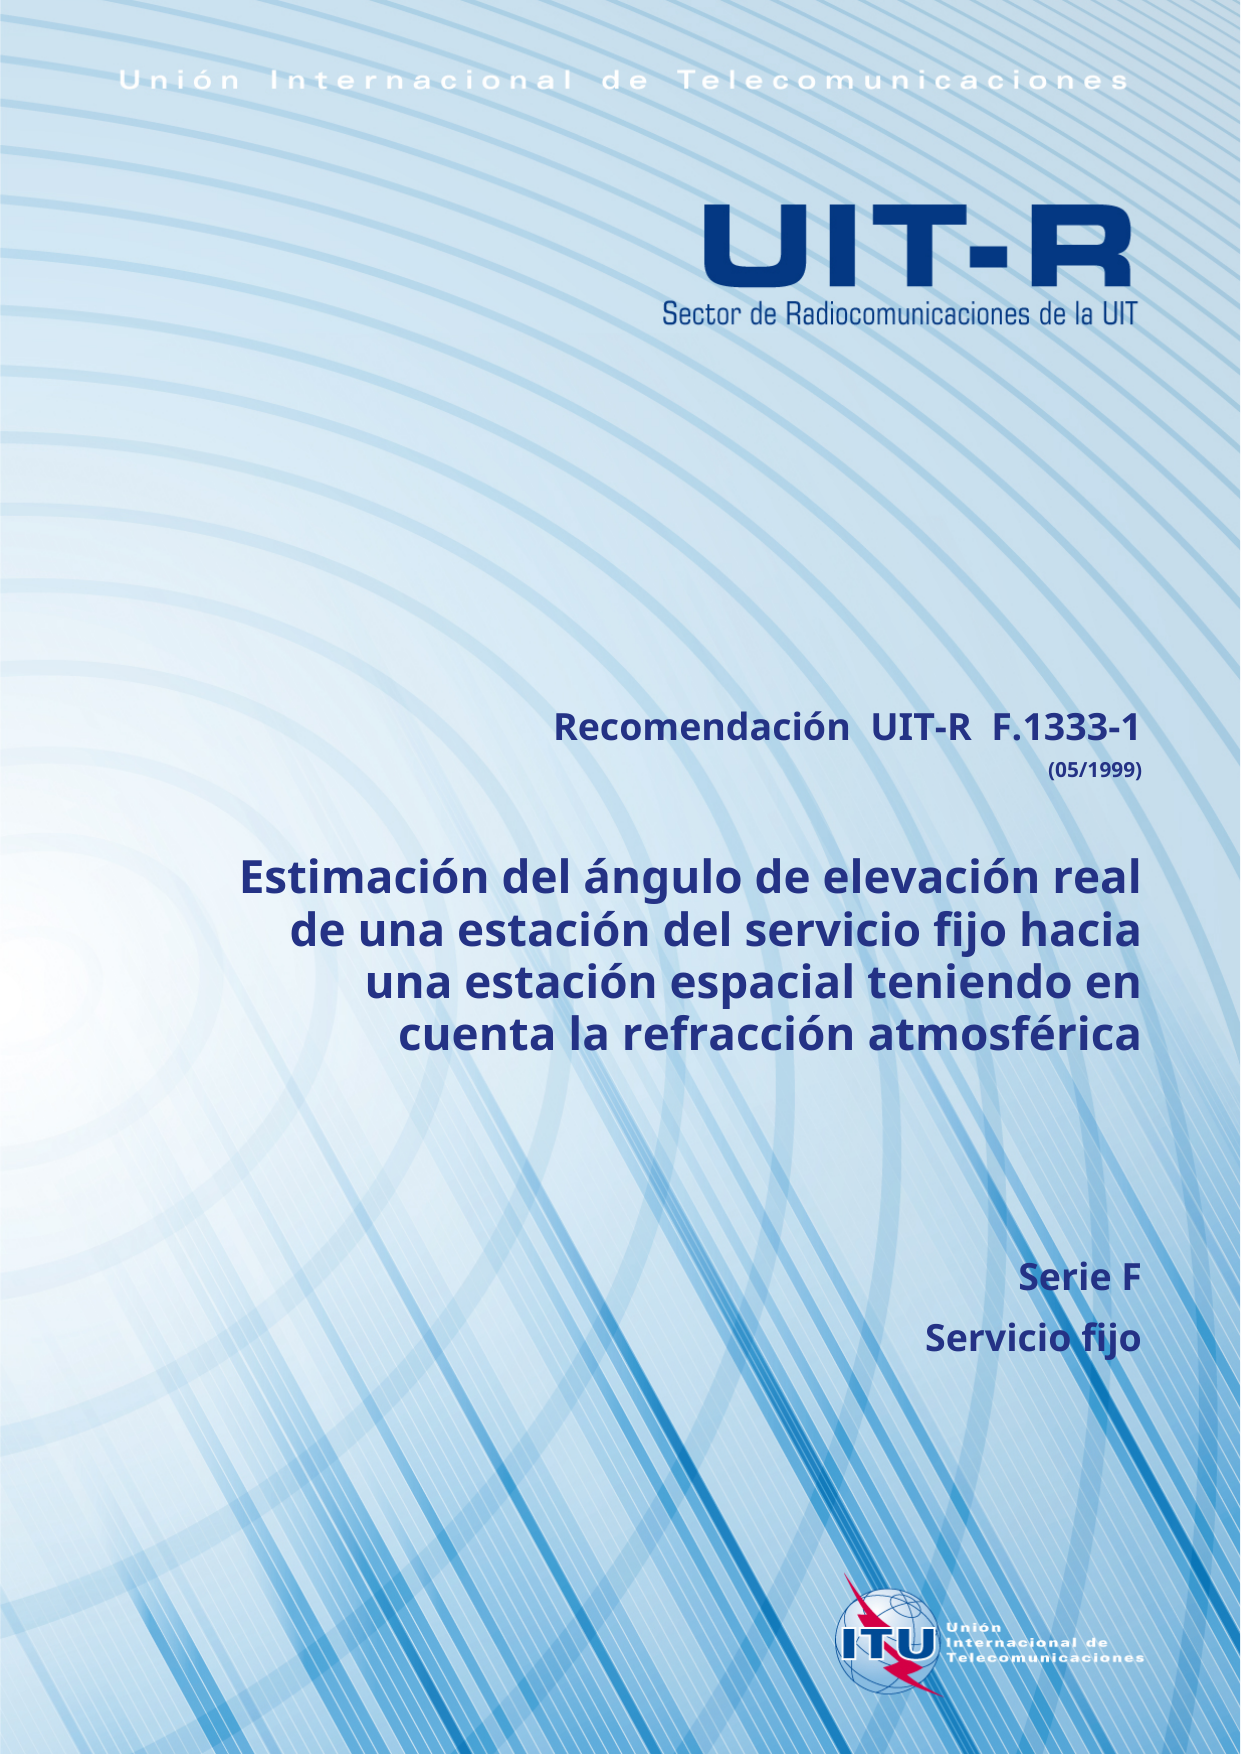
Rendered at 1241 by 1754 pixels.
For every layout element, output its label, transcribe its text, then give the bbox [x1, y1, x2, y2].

table_header Recomendación UIT-R F.1333-1 (05/1999) [102, 609, 1153, 783]
table_cell Serie F Servicio fijo [102, 1121, 1153, 1361]
table_cell Estimación del ángulo de elevación real de una estación del servicio fijo hacia una estación espacial teniendo en cuenta la refracción atmosférica [102, 784, 1153, 1121]
picture [0, 0, 1241, 1754]
